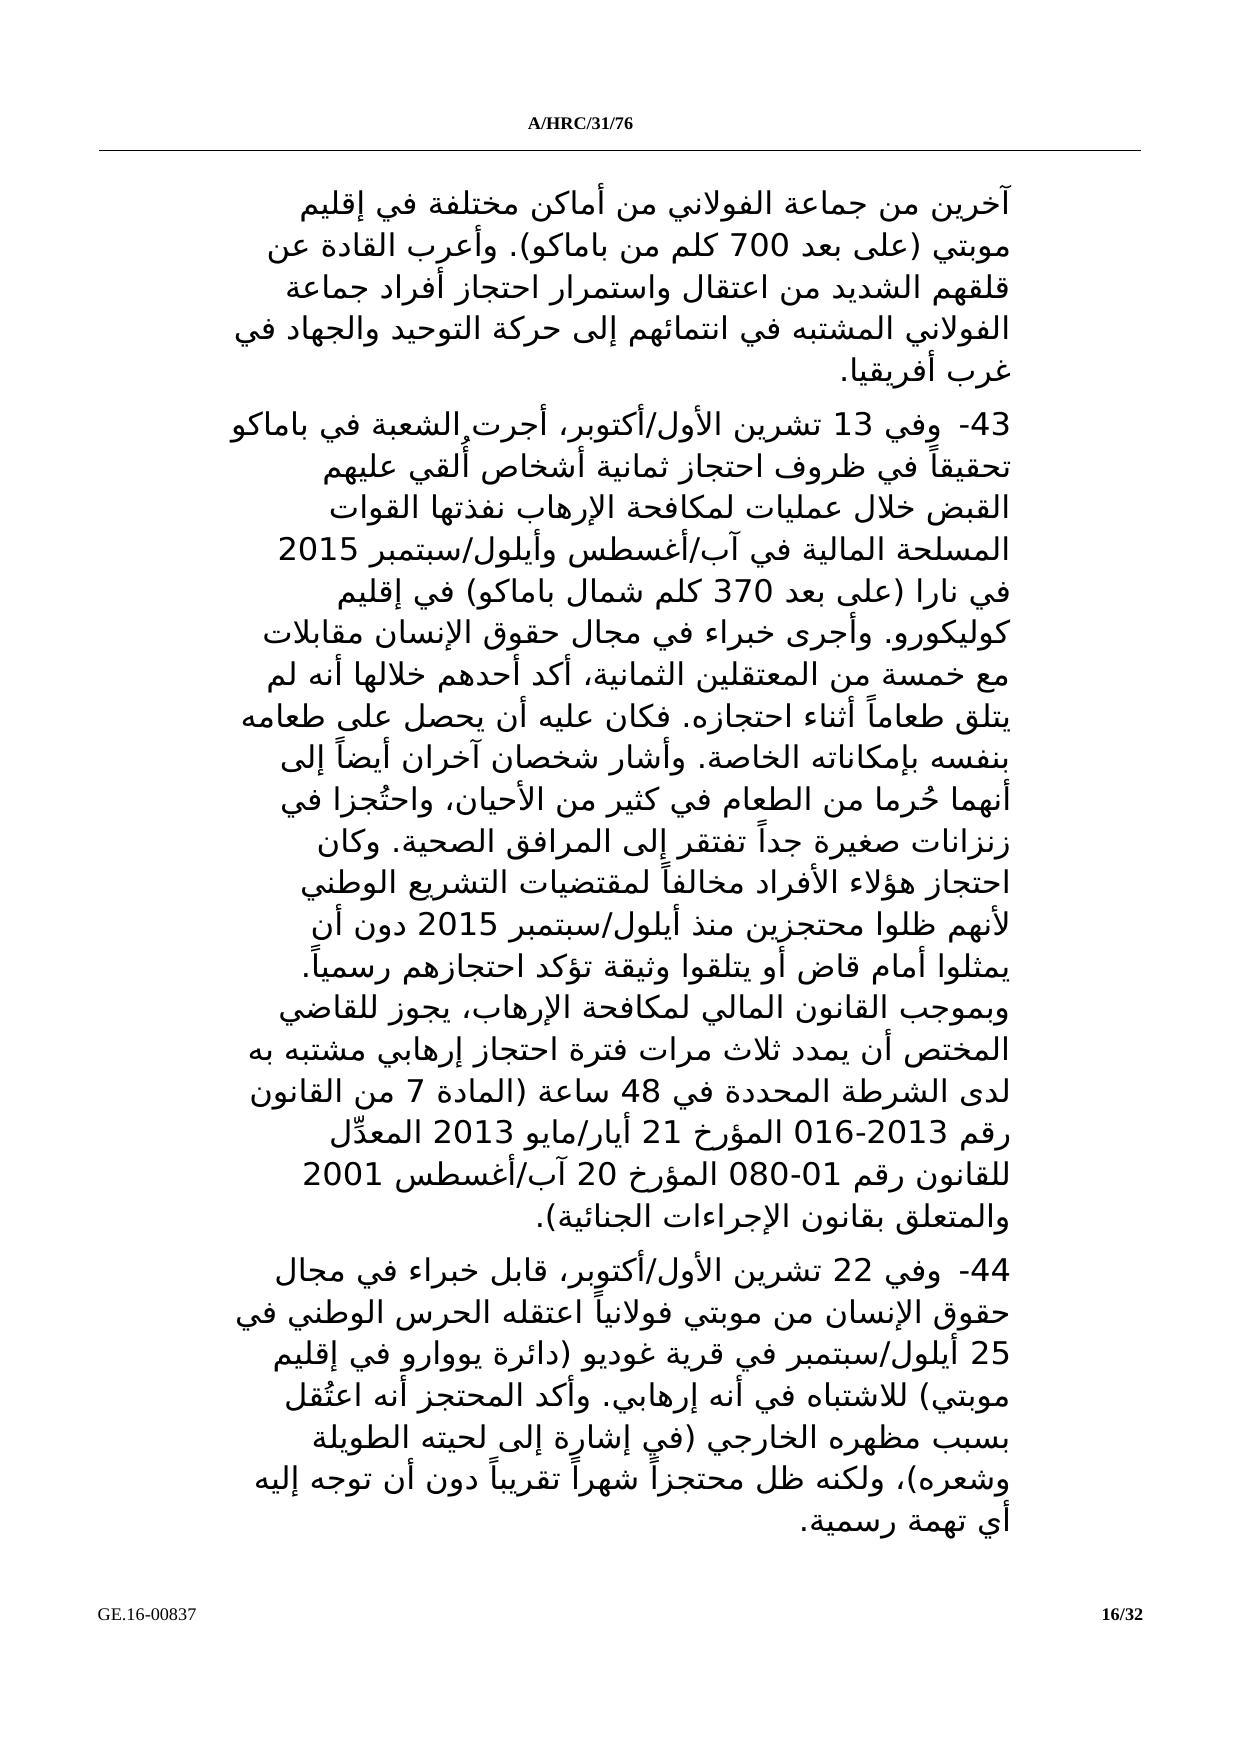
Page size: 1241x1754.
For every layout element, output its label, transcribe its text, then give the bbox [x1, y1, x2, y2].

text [229, 181, 1011, 390]
text 44- وفي 22 تشرين الأول/أكتوبر، قابل خبراء في مجال حقوق الإنسان من موبتي فولانياً اعتقله الحرس الوطني في 25 أيلول/سبتمبر في قرية غوديو (دائرة يووارو في إقليم موبتي) للاشتباه في أنه إرهابي. وأكد المحتجز أنه اعتُقل بسبب مظهره الخارجي (في إشارة إلى لحيته الطويلة وشعره)، ولكنه ظل محتجزاً شهراً تقريباً دون أن توجه إليه أي تهمة رسمية. [229, 1248, 1011, 1540]
text 43- وفي 13 تشرين الأول/أكتوبر، أجرت الشعبة في باماكو تحقيقاً في ظروف احتجاز ثمانية أشخاص أُلقي عليهم القبض خلال عمليات لمكافحة الإرهاب نفذتها القوات المسلحة المالية في آب/أغسطس وأيلول/سبتمبر 2015 في نارا (على بعد 370 كلم شمال باماكو) في إقليم كوليكورو. وأجرى خبراء في مجال حقوق الإنسان مقابلات مع خمسة من المعتقلين الثمانية، أكد أحدهم خلالها أنه لم يتلق طعاماً أثناء احتجازه. فكان عليه أن يحصل على طعامه بنفسه بإمكاناته الخاصة. وأشار شخصان آخران أيضاً إلى أنهما حُرما من الطعام في كثير من الأحيان، واحتُجزا في زنزانات صغيرة جداً تفتقر إلى المرافق الصحية. وكان احتجاز هؤلاء الأفراد مخالفاً لمقتضيات التشريع الوطني لأنهم ظلوا محتجزين منذ أيلول/سبتمبر 2015 دون أن يمثلوا أمام قاض أو يتلقوا وثيقة تؤكد احتجازهم رسمياً. وبموجب القانون المالي لمكافحة الإرهاب، يجوز للقاضي المختص أن يمدد ثلاث مرات فترة احتجاز إرهابي مشتبه به لدى الشرطة المحددة في 48 ساعة (المادة 7 من القانون رقم 2013-016 المؤرخ 21 أيار/مايو 2013 المعدِّل للقانون رقم 01-080 المؤرخ 20 آب/أغسطس 2001 والمتعلق بقانون الإجراءات الجنائية). [229, 402, 1011, 1236]
